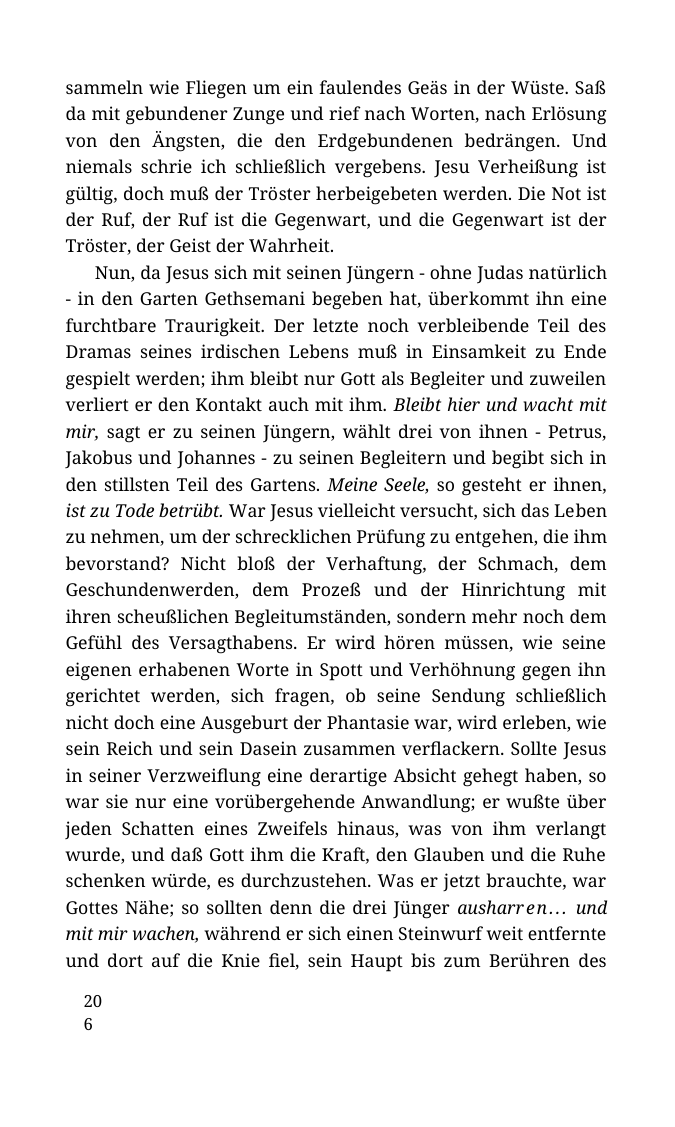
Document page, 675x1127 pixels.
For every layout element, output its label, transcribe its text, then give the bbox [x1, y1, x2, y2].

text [65, 73, 607, 258]
